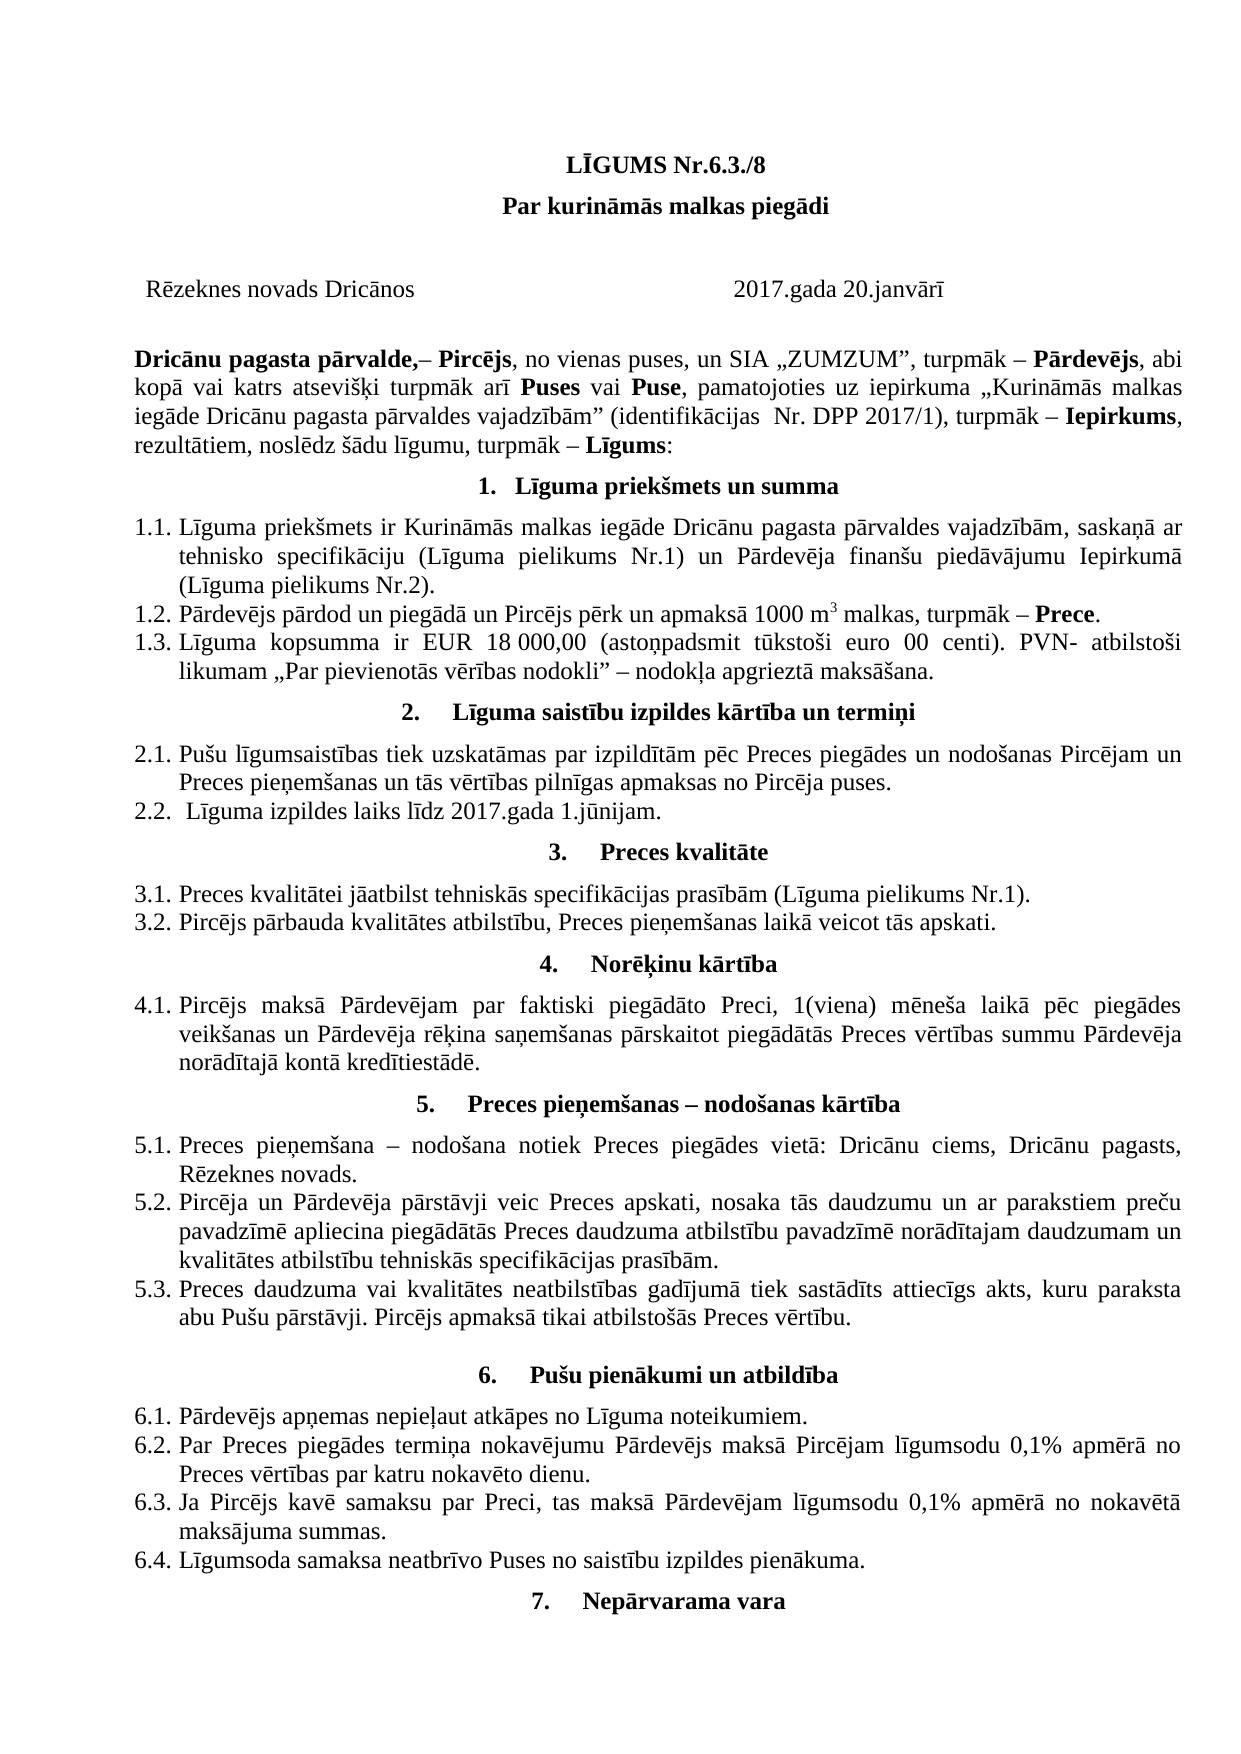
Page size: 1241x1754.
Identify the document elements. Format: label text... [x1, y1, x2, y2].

list Pārdevējs apņemas nepieļaut atkāpes no Līguma noteikumiem. [134, 1401, 1183, 1430]
list Pircējs pārbauda kvalitātes atbilstību, Preces pieņemšanas laikā veicot tās apskati. [134, 907, 1183, 936]
list Preces daudzuma vai kvalitātes neatbilstības gadījumā tiek sastādīts attiecīgs akts, kuru paraksta abu Pušu pārstāvji. Pircējs apmaksā tikai atbilstošās Preces vērtību. [134, 1274, 1183, 1331]
text Par kurināmās malkas piegādi [134, 191, 1122, 220]
list Par Preces piegādes termiņa nokavējumu Pārdevējs maksā Pircējam līgumsodu 0,1% apmērā no Preces vērtības par katru nokavēto dienu. [134, 1430, 1183, 1487]
list Preces pieņemšana – nodošana notiek Preces piegādes vietā: Dricānu ciems, Dricānu pagasts, Rēzeknes novads. [134, 1130, 1183, 1187]
list Preces kvalitātei jāatbilst tehniskās specifikācijas prasībām (Līguma pielikums Nr.1). [134, 879, 1183, 907]
list Pircēja un Pārdevēja pārstāvji veic Preces apskati, nosaka tās daudzumu un ar parakstiem preču pavadzīmē apliecina piegādātās Preces daudzuma atbilstību pavadzīmē norādītajam daudzumam un kvalitātes atbilstību tehniskās specifikācijas prasībām. [134, 1187, 1183, 1274]
list Norēķinu kārtība [134, 949, 1183, 977]
list Pircējs maksā Pārdevējam par faktiski piegādāto Preci, 1(viena) mēneša laikā pēc piegādes veikšanas un Pārdevēja rēķina saņemšanas pārskaitot piegādātās Preces vērtības summu Pārdevēja norādītajā kontā kredītiestādē. [134, 990, 1183, 1076]
list Pārdevējs pārdod un piegādā un Pircējs pērk un apmaksā 1000 m3 malkas, turpmāk – Prece. [134, 599, 1183, 627]
list Preces pieņemšanas – nodošanas kārtība [134, 1089, 1183, 1117]
list Līguma priekšmets un summa [134, 471, 1183, 500]
list Pušu pienākumi un atbildība [134, 1360, 1183, 1389]
text Dricānu pagasta pārvalde,– Pircējs, no vienas puses, un SIA „ZUMZUM”, turpmāk – Pārdevējs, abi kopā vai katrs atsevišķi turpmāk arī Puses vai Puse, pamatojoties uz iepirkuma „Kurināmās malkas iegāde Dricānu pagasta pārvaldes vajadzībām” (identifikācijas Nr. DPP 2017/1), turpmāk – Iepirkums, rezultātiem, noslēdz šādu līgumu, turpmāk – Līgums: [134, 315, 1183, 459]
table_header Rēzeknes novads Dricānos 2017.gada 20.janvārī [134, 233, 1149, 315]
list saistību izpildes kārtība un termiņi [134, 697, 1183, 726]
text LĪGUMS Nr.6.3./8 [134, 150, 1122, 179]
list Preces kvalitāte [134, 837, 1183, 866]
list Līgumsoda samaksa neatbrīvo Puses no saistību izpildes pienākuma. [134, 1545, 1183, 1574]
list Pušu līgumsaistības tiek uzskatāmas par izpildītām pēc Preces piegādes un nodošanas Pircējam un Preces pieņemšanas un tās vērtības pilnīgas apmaksas no Pircēja puses. [134, 739, 1183, 796]
list Ja Pircējs kavē samaksu par Preci, tas maksā Pārdevējam līgumsodu 0,1% apmērā no nokavētā maksājuma summas. [134, 1487, 1183, 1545]
list priekšmets ir Kurināmās malkas iegāde Dricānu pagasta pārvaldes vajadzībām, saskaņā ar tehnisko specifikāciju (Līguma pielikums Nr.1) un Pārdevēja finanšu piedāvājumu Iepirkumā (Līguma pielikums Nr.2). [134, 512, 1183, 599]
list Līguma kopsumma ir EUR 18 000,00 (astoņpadsmit tūkstoši euro 00 centi). PVN- atbilstoši likumam „Par pievienotās vērības nodokli” – nodokļa apgrieztā maksāšana. [134, 627, 1183, 685]
list Nepārvarama vara [134, 1586, 1183, 1615]
list Līguma izpildes laiks līdz 2017.gada 1.jūnijam. [134, 796, 1183, 825]
